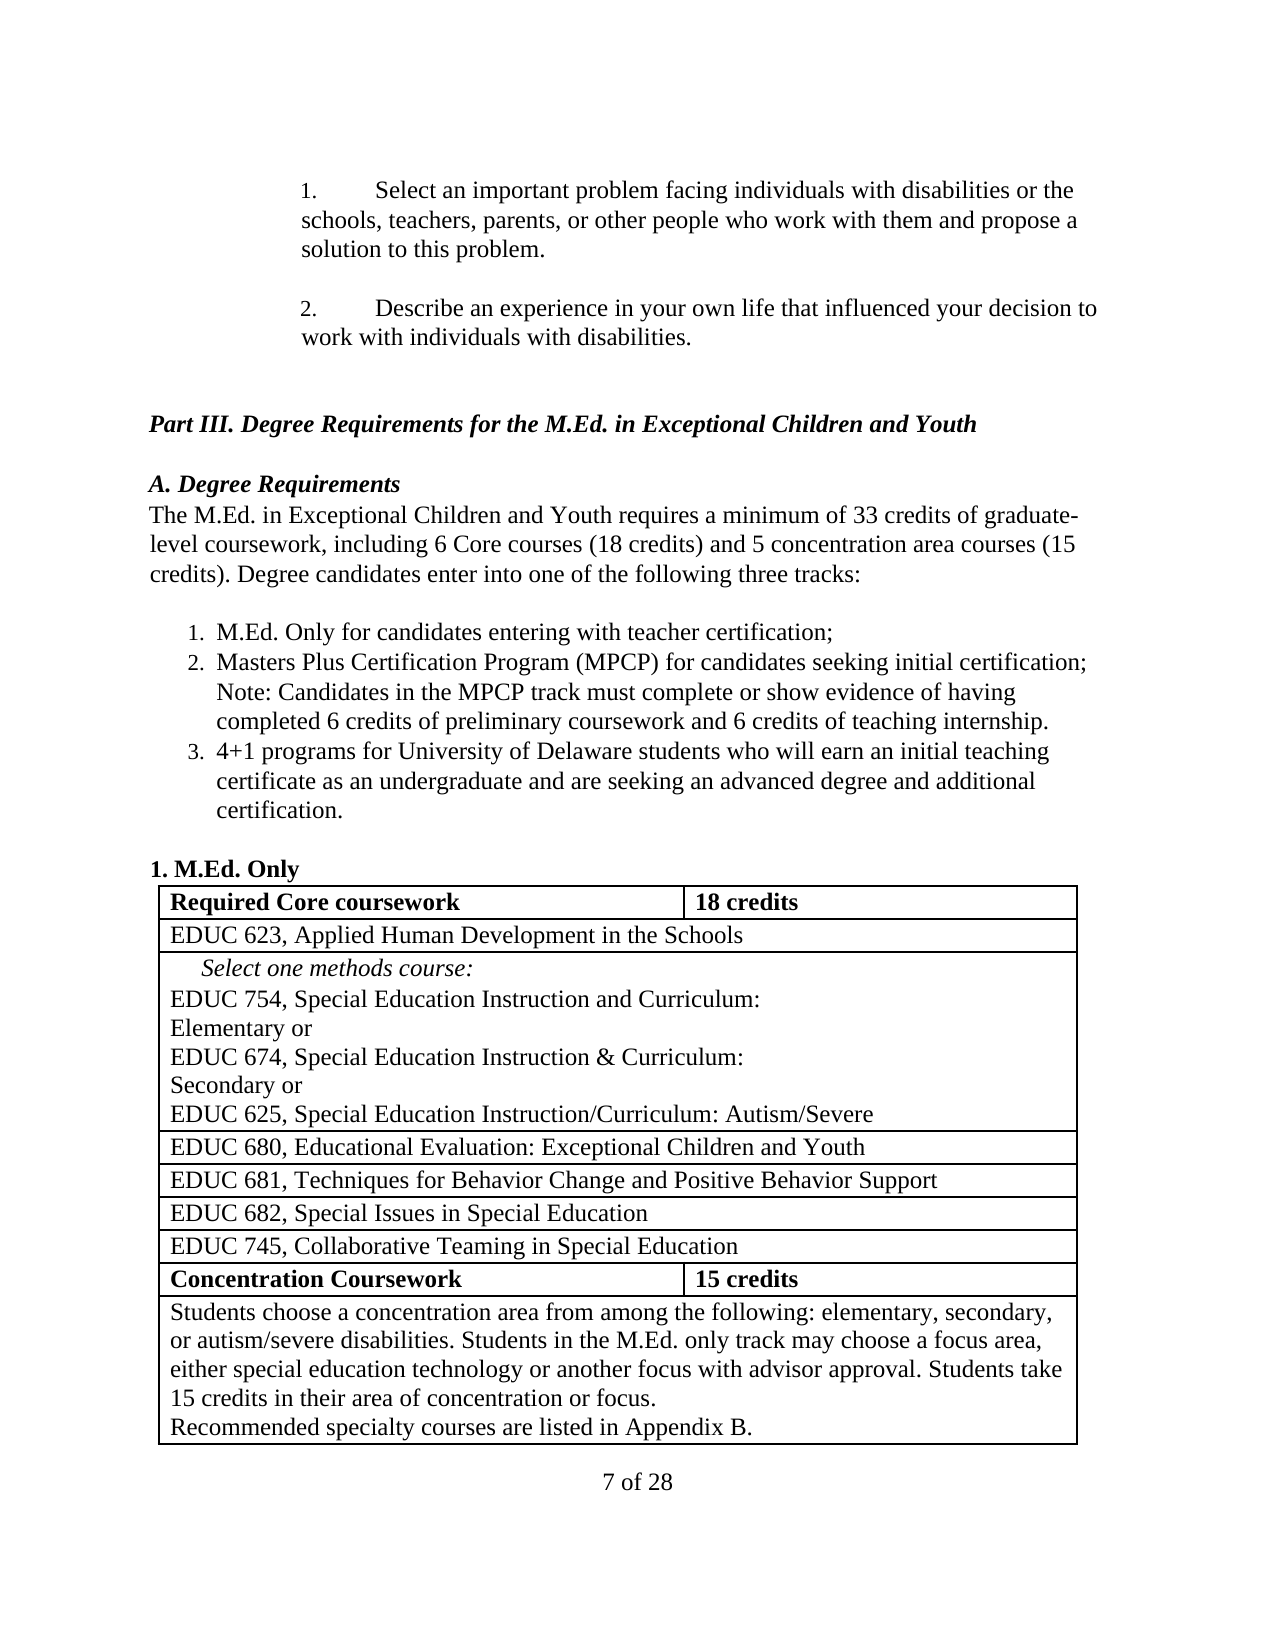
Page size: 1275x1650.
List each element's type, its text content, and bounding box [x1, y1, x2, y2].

list Describe an experience in your own life that influenced your decision to work with individuals with disabilities. [300, 293, 1125, 351]
list Select an important problem facing individuals with disabilities or the schools, teachers, parents, or other people who work with them and propose a solution to this problem. [300, 175, 1125, 263]
table_header 18 credits [685, 887, 1076, 918]
table_cell Select one methods course: EDUC 754, Special Education Instruction and Curriculum: Elementary or EDUC 674, Special Education Instruction & Curriculum: Secondary or EDUC 625, Special Education Instruction/Curriculum: Autism/Severe [160, 953, 1076, 1130]
table_cell Concentration Coursework [160, 1264, 683, 1294]
text Part III. Degree Requirements for the M.Ed. in Exceptional Children and Youth [148, 409, 1125, 438]
list M.Ed. Only [150, 854, 1125, 883]
list 4+1 programs for University of Delaware students who will earn an initial teaching certificate as an undergraduate and are seeking an advanced degree and additional certification. [187, 736, 1125, 824]
table_cell EDUC 680, Educational Evaluation: Exceptional Children and Youth [160, 1132, 1076, 1163]
text The M.Ed. in Exceptional Children and Youth requires a minimum of 33 credits of graduate-level coursework, including 6 Core courses (18 credits) and 5 concentration area courses (15 credits). Degree candidates enter into one of the following three tracks: [148, 500, 1125, 588]
table_cell EDUC 681, Techniques for Behavior Change and Positive Behavior Support [160, 1165, 1076, 1196]
list M.Ed. Only for candidates entering with teacher certification; [187, 617, 1125, 646]
table_cell Students choose a concentration area from among the following: elementary, secondary, or autism/severe disabilities. Students in the M.Ed. only track may choose a focus area, either special education technology or another focus with advisor approval. Students take 15 credits in their area of concentration or focus. Recommended specialty courses are listed in Appendix B. [160, 1297, 1076, 1442]
list Masters Plus Certification Program (MPCP) for candidates seeking initial certification; Note: Candidates in the MPCP track must complete or show evidence of having completed 6 credits of preliminary coursework and 6 credits of teaching internship. [187, 647, 1125, 735]
table_cell EDUC 623, Applied Human Development in the Schools [160, 920, 1076, 951]
table_cell 15 credits [685, 1264, 1076, 1294]
table_cell EDUC 745, Collaborative Teaming in Special Education [160, 1231, 1076, 1262]
text A. Degree Requirements [148, 469, 1125, 497]
table_header Required Core coursework [160, 887, 683, 918]
table_cell EDUC 682, Special Issues in Special Education [160, 1198, 1076, 1229]
